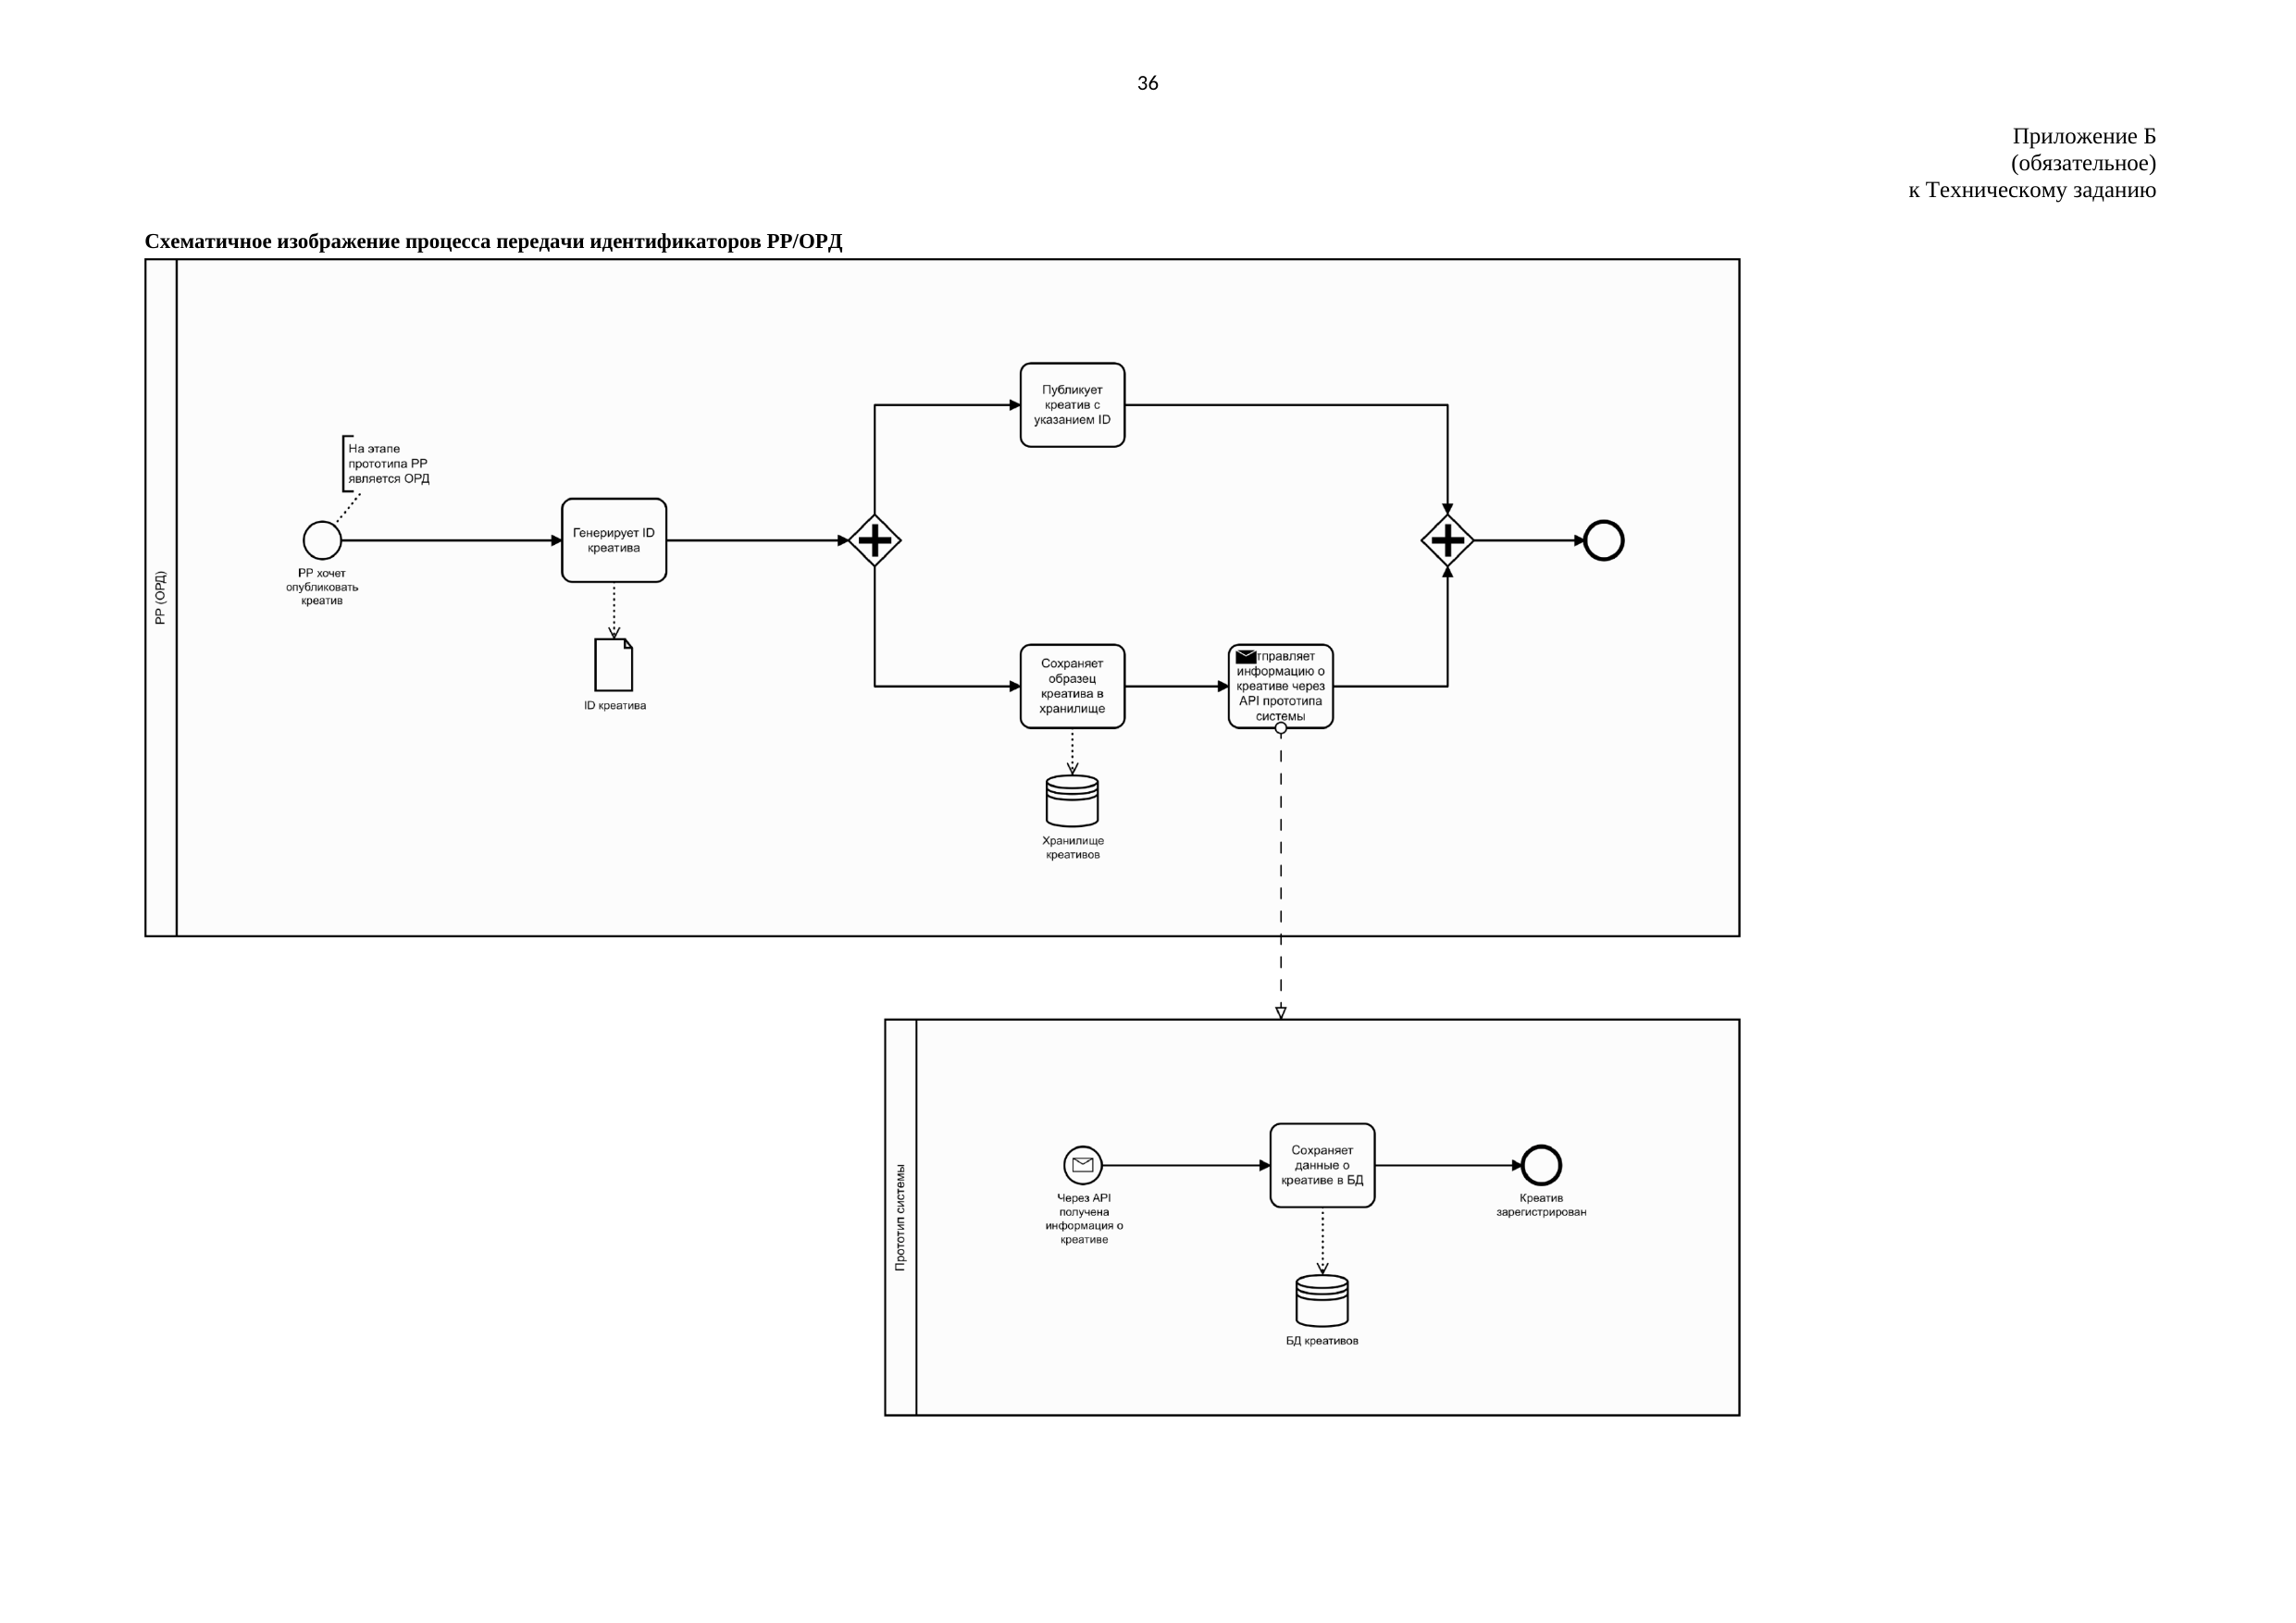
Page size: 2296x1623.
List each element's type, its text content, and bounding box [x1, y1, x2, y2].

text Схематичное изображение процесса передачи идентификаторов РР/ОРД [139, 229, 2156, 254]
picture [139, 253, 1745, 1421]
text (обязательное) [173, 149, 2156, 176]
text Приложение Б [173, 122, 2156, 149]
text к Техническому заданию [139, 176, 2156, 202]
